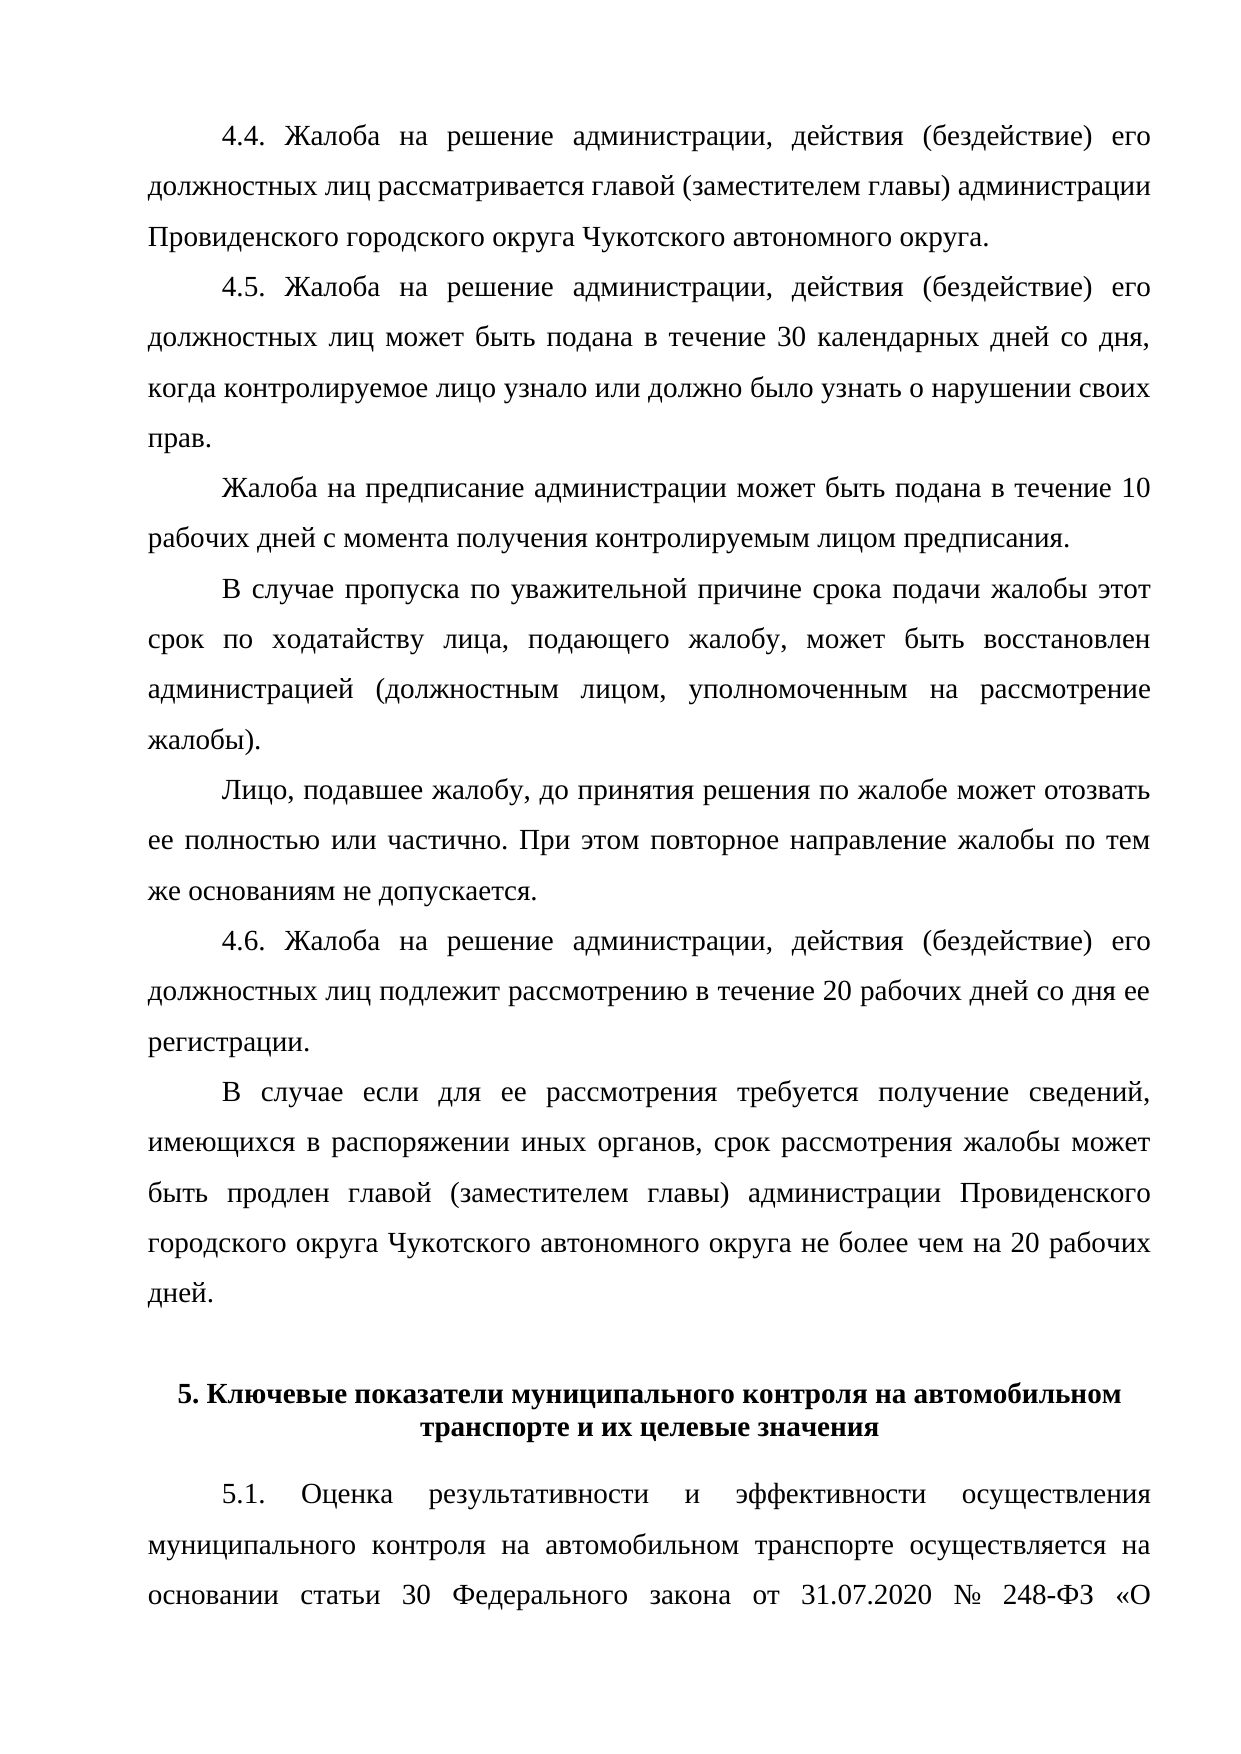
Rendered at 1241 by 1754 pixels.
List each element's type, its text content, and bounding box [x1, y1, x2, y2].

text 4.6. Жалоба на решение администрации, действия (бездействие) его должностных лиц подлежит рассмотрению в течение 20 рабочих дней со дня ее регистрации. [148, 923, 1152, 1057]
text Жалоба на предписание администрации может быть подана в течение 10 рабочих дней с момента получения контролируемым лицом предписания. [148, 470, 1152, 554]
text 4.5. Жалоба на решение администрации, действия (бездействие) его должностных лиц может быть подана в течение 30 календарных дней со дня, когда контролируемое лицо узнало или должно было узнать о нарушении своих прав. [148, 269, 1152, 453]
text 5. Ключевые показатели муниципального контроля на автомобильном транспорте и их целевые значения [148, 1376, 1152, 1443]
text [148, 1477, 1152, 1611]
text 4.4. Жалоба на решение администрации, действия (бездействие) его должностных лиц рассматривается главой (заместителем главы) администрации Провиденского городского округа Чукотского автономного округа. [148, 118, 1152, 252]
text В случае если для ее рассмотрения требуется получение сведений, имеющихся в распоряжении иных органов, срок рассмотрения жалобы может быть продлен главой (заместителем главы) администрации Провиденского городского округа Чукотского автономного округа не более чем на 20 рабочих дней. [148, 1074, 1152, 1309]
text Лицо, подавшее жалобу, до принятия решения по жалобе может отозвать ее полностью или частично. При этом повторное направление жалобы по тем же основаниям не допускается. [148, 772, 1152, 906]
text В случае пропуска по уважительной причине срока подачи жалобы этот срок по ходатайству лица, подающего жалобу, может быть восстановлен администрацией (должностным лицом, уполномоченным на рассмотрение жалобы). [148, 571, 1152, 755]
